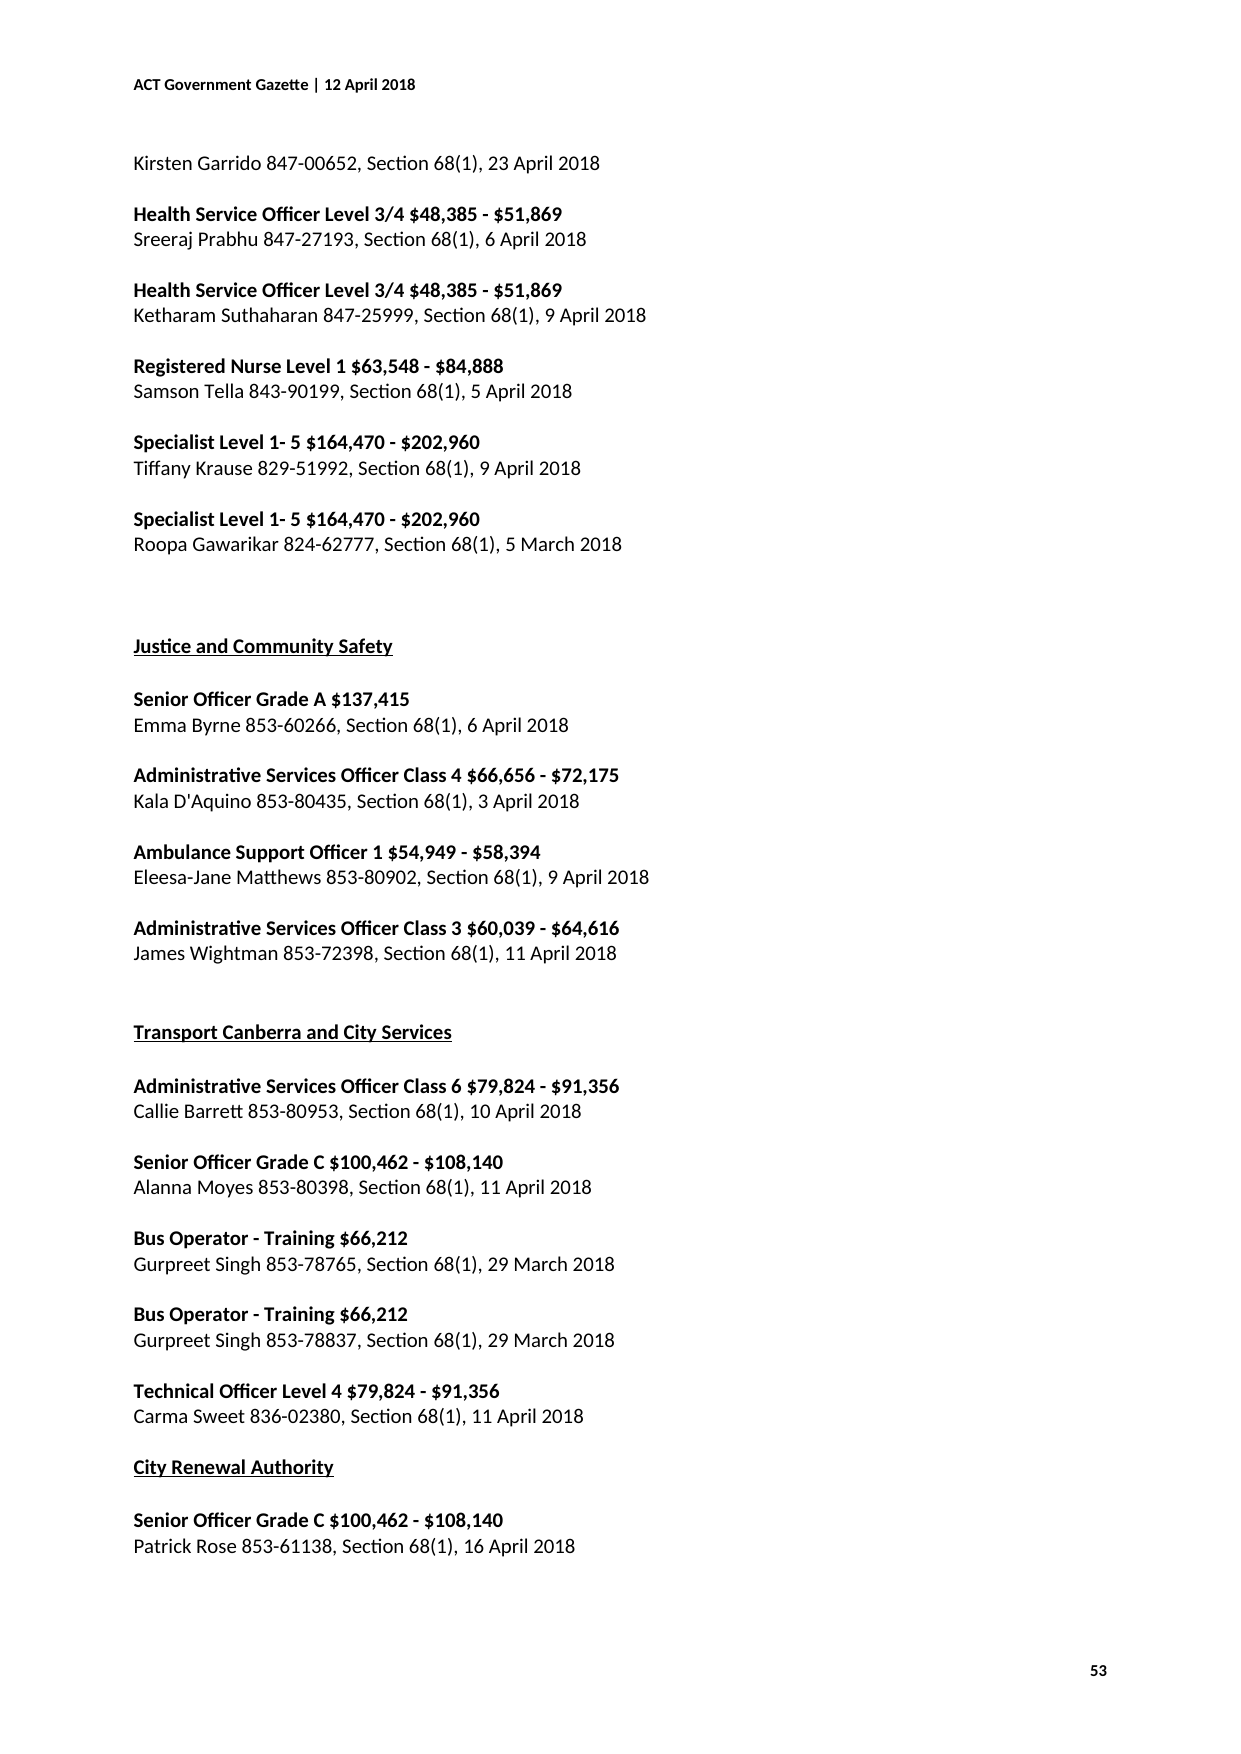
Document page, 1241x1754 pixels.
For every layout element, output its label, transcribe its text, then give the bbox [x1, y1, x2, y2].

text Alanna Moyes 853-80398, Section 68(1), 11 April 2018 [133, 1174, 1107, 1200]
text Samson Tella 843-90199, Section 68(1), 5 April 2018 [133, 379, 1107, 404]
text Tiffany Krause 829-51992, Section 68(1), 9 April 2018 [133, 455, 1107, 480]
text Sreeraj Prabhu 847-27193, Section 68(1), 6 April 2018 [133, 226, 1107, 252]
text Roopa Gawarikar 824-62777, Section 68(1), 5 March 2018 [133, 531, 1107, 557]
subtitle Justice and Community Safety [133, 633, 1107, 658]
text Callie Barrett 853-80953, Section 68(1), 10 April 2018 [133, 1098, 1107, 1124]
text Gurpreet Singh 853-78765, Section 68(1), 29 March 2018 [133, 1251, 1107, 1276]
text Administrative Services Officer Class 4 $66,656 - $72,175 [133, 763, 1107, 788]
text Kirsten Garrido 847-00652, Section 68(1), 23 April 2018 [133, 150, 1107, 175]
subtitle Transport Canberra and City Services [133, 1019, 1107, 1045]
text Bus Operator - Training $66,212 [133, 1225, 1107, 1251]
text Administrative Services Officer Class 6 $79,824 - $91,356 [133, 1073, 1107, 1098]
text Ambulance Support Officer 1 $54,949 - $58,394 [133, 839, 1107, 864]
text Health Service Officer Level 3/4 $48,385 - $51,869 [133, 277, 1107, 302]
text Kala D'Aquino 853-80435, Section 68(1), 3 April 2018 [133, 788, 1107, 813]
text Senior Officer Grade A $137,415 [133, 686, 1107, 712]
text Registered Nurse Level 1 $63,548 - $84,888 [133, 353, 1107, 379]
subtitle City Renewal Authority [133, 1454, 1107, 1479]
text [133, 201, 1107, 226]
text Bus Operator - Training $66,212 [133, 1302, 1107, 1327]
text Gurpreet Singh 853-78837, Section 68(1), 29 March 2018 [133, 1327, 1107, 1352]
text James Wightman 853-72398, Section 68(1), 11 April 2018 [133, 941, 1107, 966]
text Emma Byrne 853-60266, Section 68(1), 6 April 2018 [133, 712, 1107, 737]
text Carma Sweet 836-02380, Section 68(1), 11 April 2018 [133, 1403, 1107, 1429]
text Senior Officer Grade C $100,462 - $108,140 [133, 1149, 1107, 1174]
text Specialist Level 1- 5 $164,470 - $202,960 [133, 429, 1107, 455]
text Eleesa-Jane Matthews 853-80902, Section 68(1), 9 April 2018 [133, 864, 1107, 890]
text Patrick Rose 853-61138, Section 68(1), 16 April 2018 [133, 1533, 1107, 1558]
text Technical Officer Level 4 $79,824 - $91,356 [133, 1378, 1107, 1403]
text Administrative Services Officer Class 3 $60,039 - $64,616 [133, 915, 1107, 941]
text Senior Officer Grade C $100,462 - $108,140 [133, 1507, 1107, 1533]
text Specialist Level 1- 5 $164,470 - $202,960 [133, 506, 1107, 531]
text Ketharam Suthaharan 847-25999, Section 68(1), 9 April 2018 [133, 302, 1107, 328]
